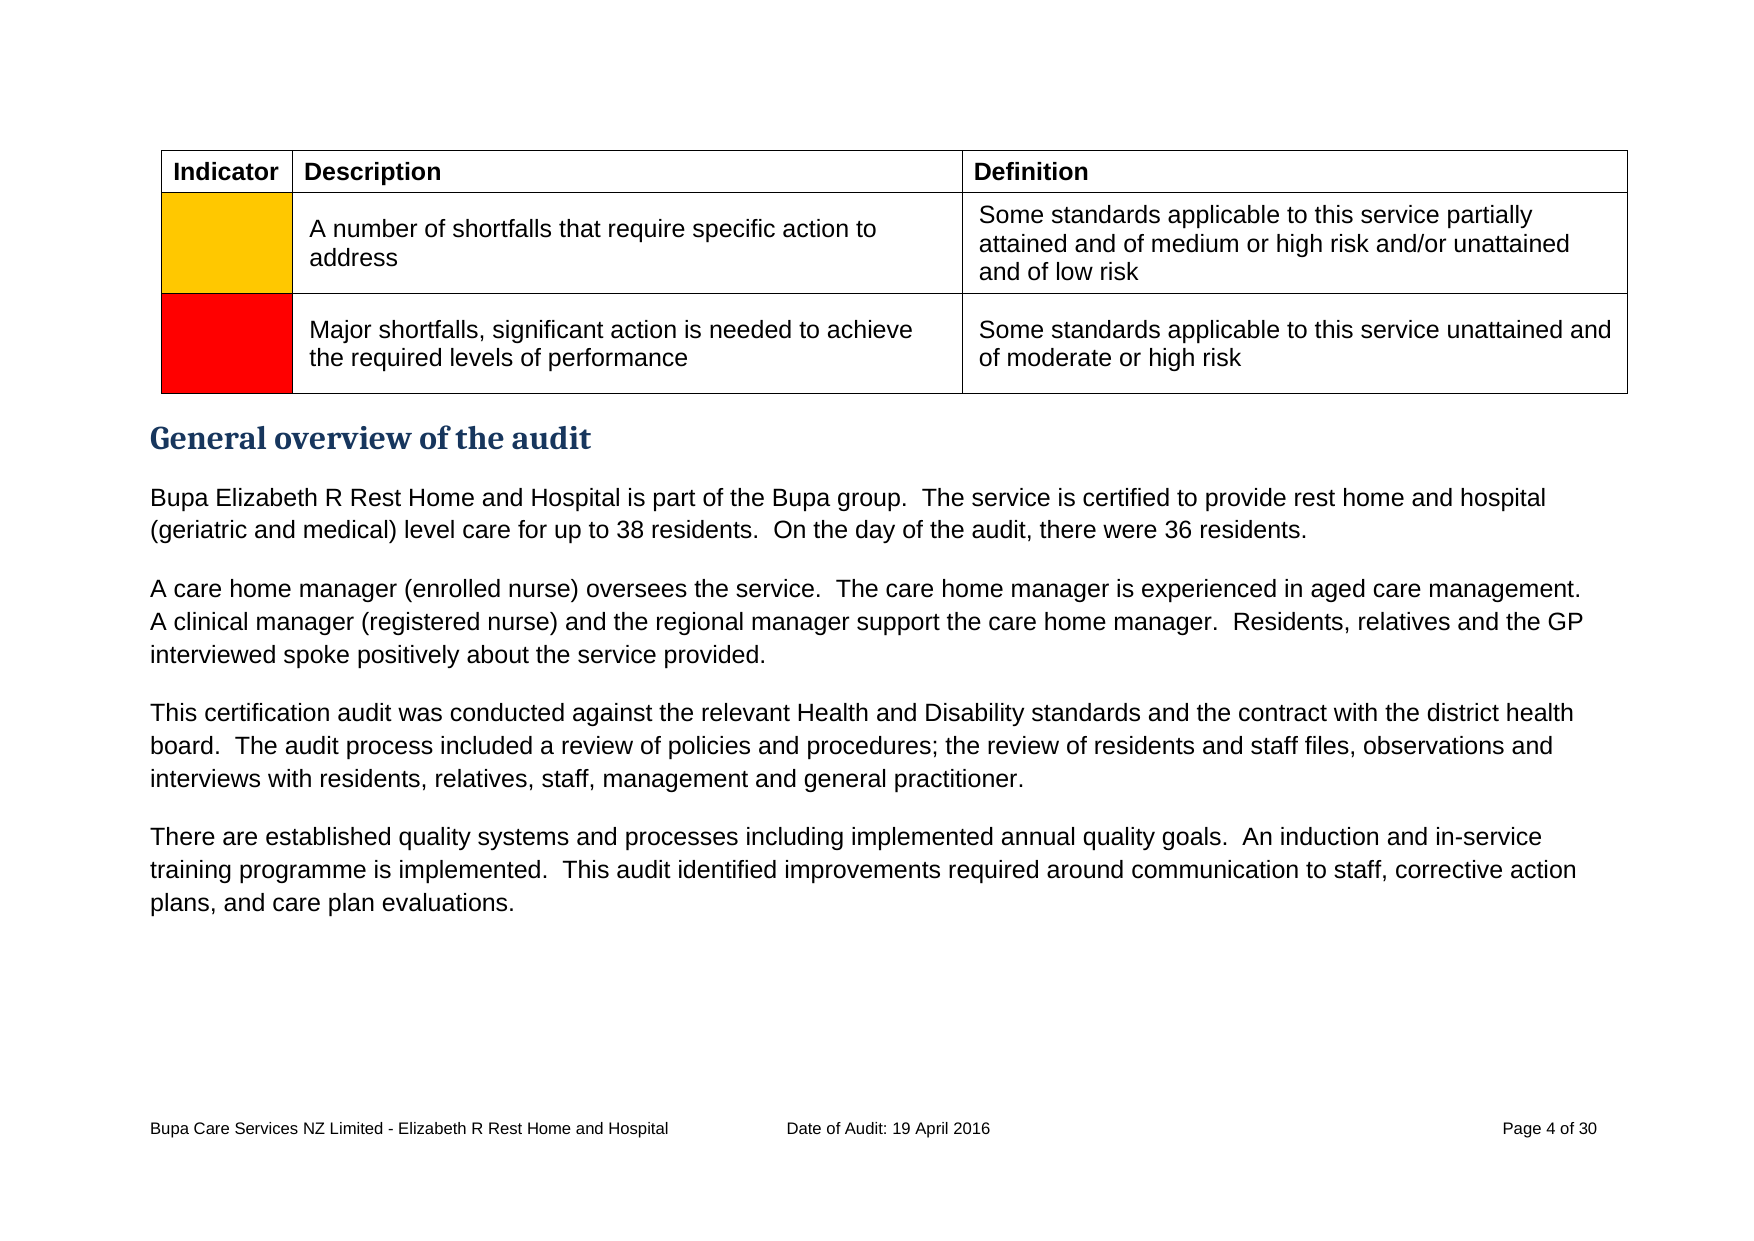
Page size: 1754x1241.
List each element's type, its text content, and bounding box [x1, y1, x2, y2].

text There are established quality systems and processes including implemented annual quality goals. An induction and in-service training programme is implemented. This audit identified improvements required around communication to staff, corrective action plans, and care plan evaluations. [150, 822, 1604, 916]
text This certification audit was conducted against the relevant Health and Disability standards and the contract with the district health board. The audit process included a review of policies and procedures; the review of residents and staff files, observations and interviews with residents, relatives, staff, management and general practitioner. [150, 698, 1604, 792]
table_cell Some standards applicable to this service unattained and of moderate or high risk [963, 294, 1627, 393]
table_cell Some standards applicable to this service partially attained and of medium or high risk and/or unattained and of low risk [963, 193, 1627, 293]
text A care home manager (enrolled nurse) oversees the service. The care home manager is experienced in aged care management. A clinical manager (registered nurse) and the regional manager support the care home manager. Residents, relatives and the GP interviewed spoke positively about the service provided. [150, 573, 1604, 668]
table_cell [162, 193, 292, 293]
table_cell Major shortfalls, significant action is needed to achieve the required levels of performance [293, 294, 962, 393]
text Bupa Elizabeth R Rest Home and Hospital is part of the Bupa group. The service is certified to provide rest home and hospital (geriatric and medical) level care for up to 38 residents. On the day of the audit, there were 36 residents. [150, 482, 1604, 544]
table_cell A number of shortfalls that require specific action to address [293, 193, 962, 293]
table_header Definition [963, 151, 1627, 192]
table_cell [162, 294, 292, 393]
table_header Indicator [162, 151, 292, 192]
subtitle General overview of the audit [150, 419, 1604, 457]
table_header Description [293, 151, 962, 192]
